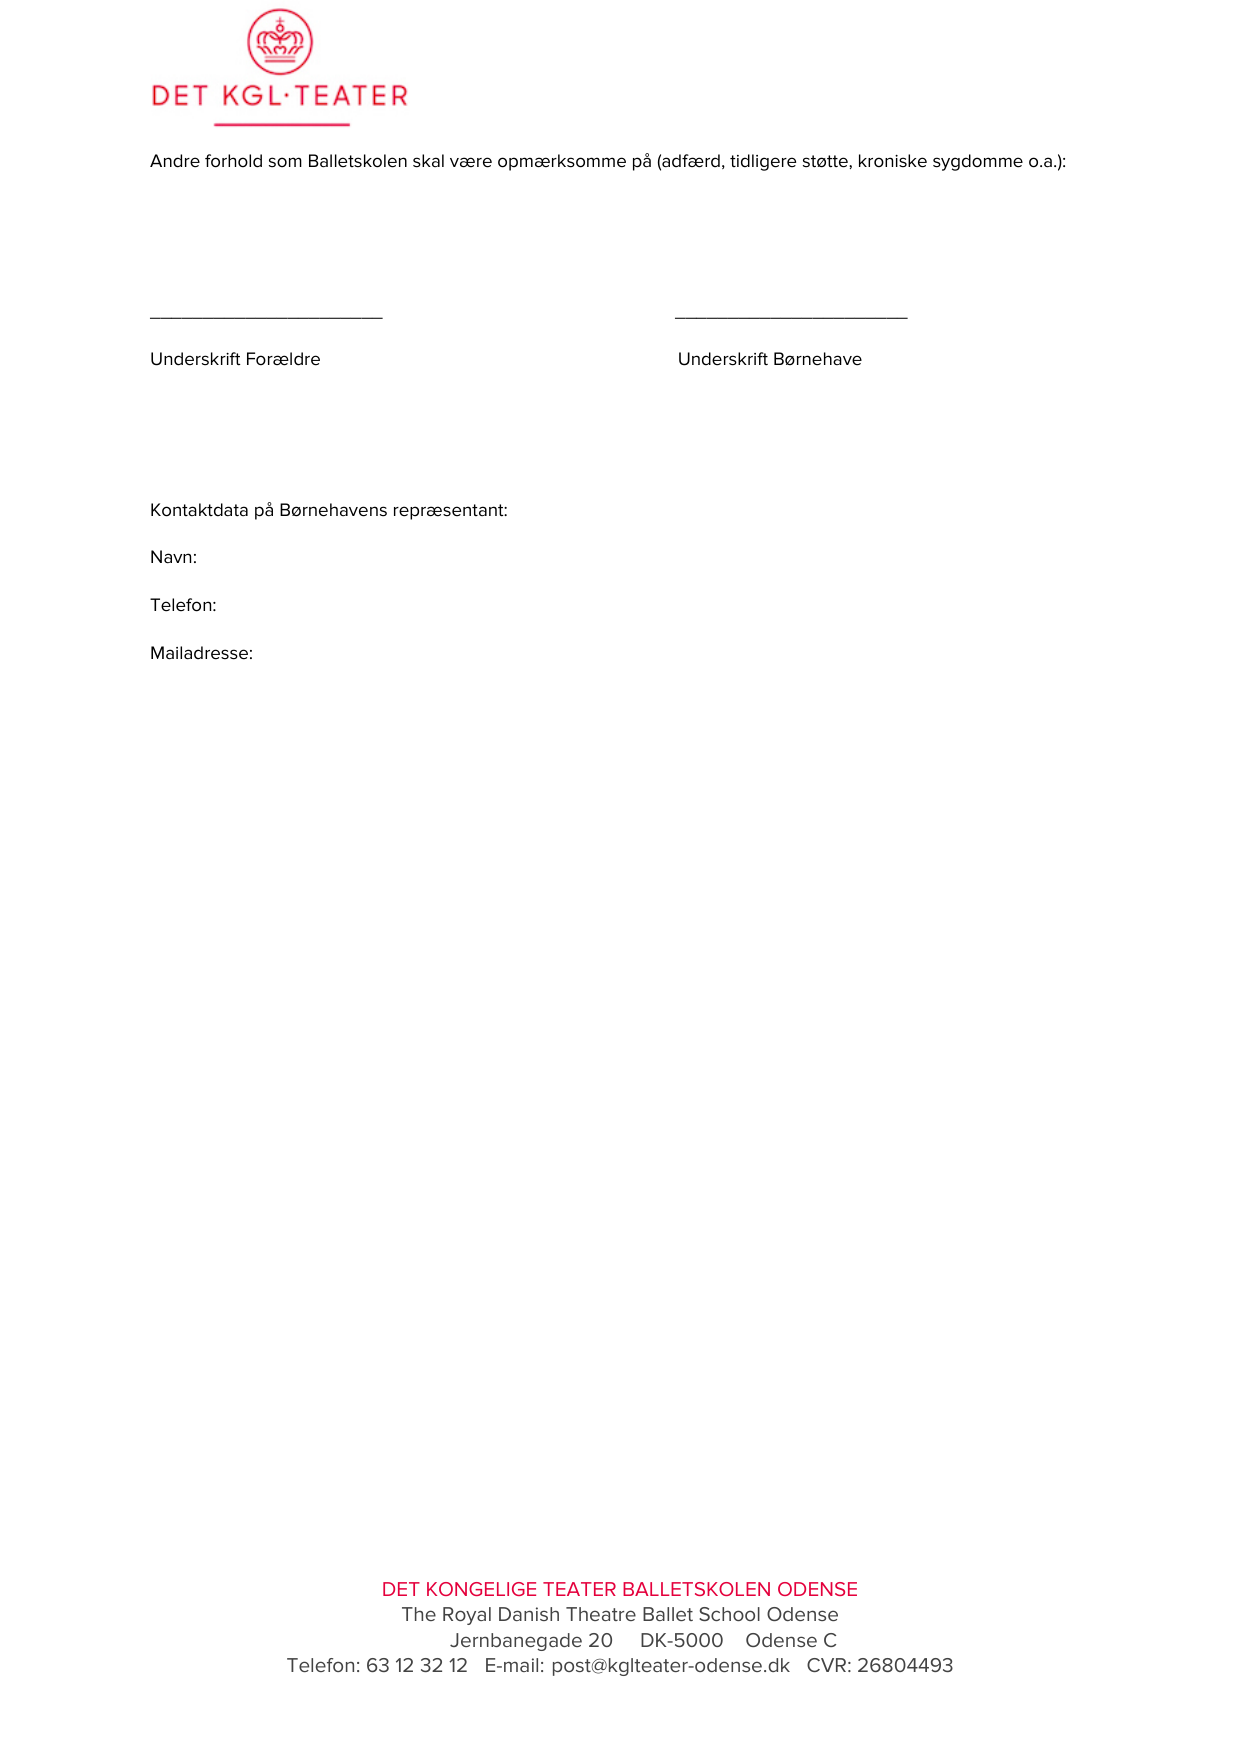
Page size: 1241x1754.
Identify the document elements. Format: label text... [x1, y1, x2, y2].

text ______________________ ______________________ [150, 301, 1090, 323]
text Kontaktdata på Børnehavens repræsentant: [150, 499, 1090, 522]
text Mailadresse: [150, 642, 1090, 665]
picture [150, 0, 410, 129]
text Telefon: [150, 594, 1090, 617]
text Andre forhold som Balletskolen skal være opmærksomme på (adfærd, tidligere støtte, kroniske sygdomme o.a.): [150, 150, 1090, 173]
text Underskrift Forældre Underskrift Børnehave [150, 348, 1090, 371]
text Navn: [150, 547, 1090, 569]
